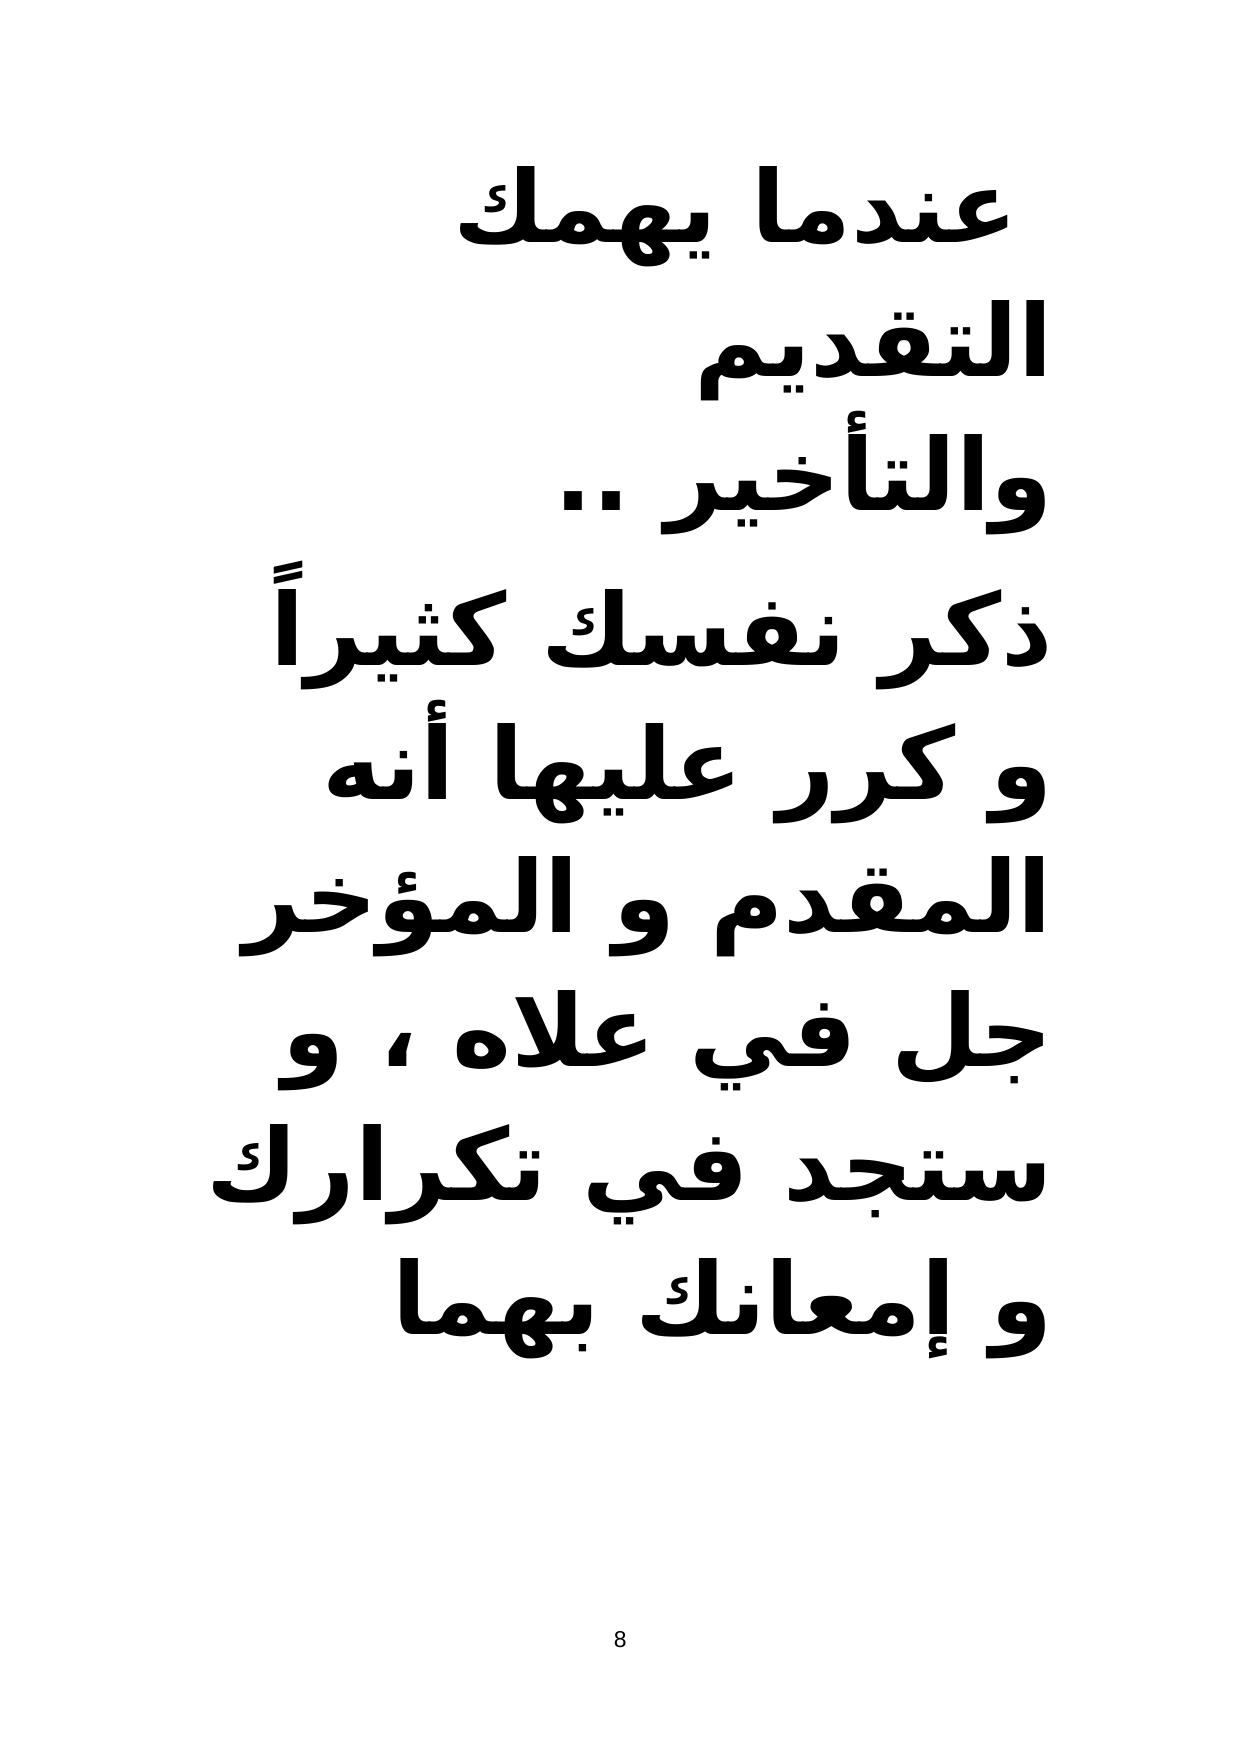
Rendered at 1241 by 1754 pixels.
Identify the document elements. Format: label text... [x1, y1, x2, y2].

text عندما يهمك التقديم والتأخير .. [187, 150, 1053, 534]
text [187, 572, 1053, 1358]
